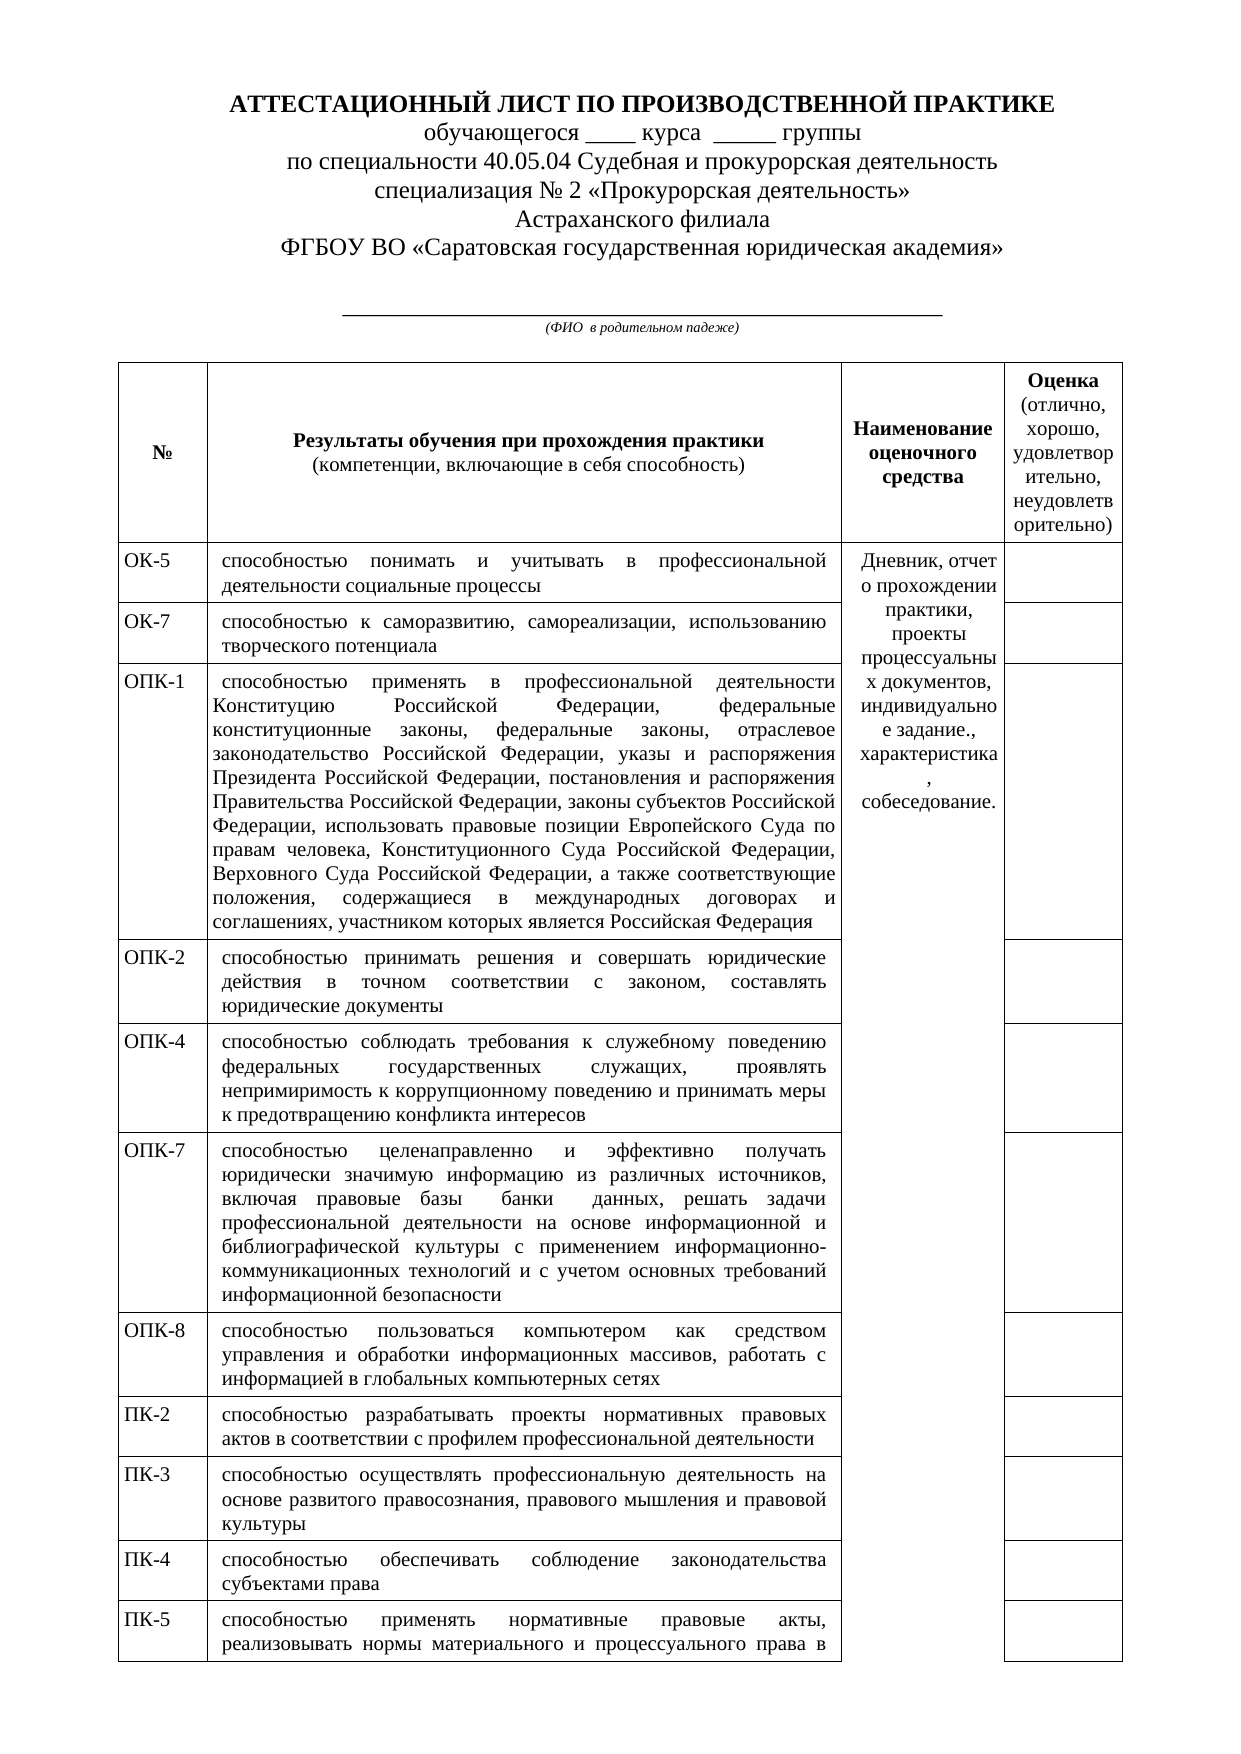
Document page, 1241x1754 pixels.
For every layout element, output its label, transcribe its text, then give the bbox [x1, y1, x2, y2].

table_cell [1005, 1133, 1122, 1312]
text по специальности 40.05.04 Судебная и прокурорская деятельность [118, 146, 1166, 175]
table_cell ОК-5 [119, 543, 207, 602]
table_cell ОПК-7 [119, 1133, 207, 1312]
table_cell ОК-7 [119, 603, 207, 662]
text (ФИО в родительном падеже) [118, 319, 1166, 347]
table_cell [1005, 1457, 1122, 1540]
table_cell способностью применять нормативные правовые акты, реализовывать нормы материального и процессуального права в профессиональной деятельности [208, 1601, 841, 1661]
table_cell способностью пользоваться компьютером как средством управления и обработки информационных массивов, работать с информацией в глобальных компьютерных сетях [208, 1313, 841, 1396]
table_cell способностью понимать и учитывать в профессиональной деятельности социальные процессы [208, 543, 841, 602]
table_header Наименование оценочного средства [842, 363, 1004, 542]
text обучающегося ____ курса _____ группы [118, 117, 1166, 146]
table_cell [1005, 1397, 1122, 1456]
table_cell [1005, 1024, 1122, 1131]
text Астраханского филиала [118, 204, 1166, 232]
table_header Результаты обучения при прохождения практики (компетенции, включающие в себя способность) [208, 363, 841, 542]
table_cell ОПК-4 [119, 1024, 207, 1131]
table_cell [1005, 603, 1122, 662]
table_cell ПК-4 [119, 1541, 207, 1600]
text ________________________________________________ [118, 290, 1166, 319]
table_cell [1005, 664, 1122, 939]
table_cell способностью обеспечивать соблюдение законодательства субъектами права [208, 1541, 841, 1600]
table_cell способностью принимать решения и совершать юридические действия в точном соответствии с законом, составлять юридические документы [208, 940, 841, 1023]
table_cell ПК-5 [119, 1601, 207, 1661]
text аттестационный лист по производственной практике [118, 89, 1166, 117]
table_cell Дневник, отчет о прохождении практики, проекты процессуальных документов, индивидуальное задание., характеристика, собеседование. [842, 543, 1004, 1661]
table_cell [1005, 543, 1122, 602]
table_cell способностью целенаправленно и эффективно получать юридически значимую информацию из различных источников, включая правовые базы банки данных, решать задачи профессиональной деятельности на основе информационной и библиографической культуры с применением информационно-коммуникационных технологий и с учетом основных требований информационной безопасности [208, 1133, 841, 1312]
table_cell ОПК-8 [119, 1313, 207, 1396]
table_cell ПК-2 [119, 1397, 207, 1456]
table_cell способностью разрабатывать проекты нормативных правовых актов в соответствии с профилем профессиональной деятельности [208, 1397, 841, 1456]
table_cell [1005, 940, 1122, 1023]
text ФГБОУ ВО «Саратовская государственная юридическая академия» [118, 232, 1166, 261]
table_cell способностью к саморазвитию, самореализации, использованию творческого потенциала [208, 603, 841, 662]
table_cell ОПК-2 [119, 940, 207, 1023]
table_cell [1005, 1313, 1122, 1396]
table_cell ОПК-1 [119, 664, 207, 939]
table_cell способностью применять в профессиональной деятельности Конституцию Российской Федерации, федеральные конституционные законы, федеральные законы, отраслевое законодательство Российской Федерации, указы и распоряжения Президента Российской Федерации, постановления и распоряжения Правительства Российской Федерации, законы субъектов Российской Федерации, использовать правовые позиции Европейского Суда по правам человека, Конституционного Суда Российской Федерации, Верховного Суда Российской Федерации, а также соответствующие положения, содержащиеся в международных договорах и соглашениях, участником которых является Российская Федерация [208, 664, 841, 939]
text специализация № 2 «Прокурорская деятельность» [118, 175, 1166, 204]
table_header № [119, 363, 207, 542]
table_cell [1005, 1601, 1122, 1661]
table_cell ПК-3 [119, 1457, 207, 1540]
table_cell способностью соблюдать требования к служебному поведению федеральных государственных служащих, проявлять непримиримость к коррупционному поведению и принимать меры к предотвращению конфликта интересов [208, 1024, 841, 1131]
table_cell [1005, 1541, 1122, 1600]
table_cell способностью осуществлять профессиональную деятельность на основе развитого правосознания, правового мышления и правовой культуры [208, 1457, 841, 1540]
table_header Оценка (отлично, хорошо, удовлетворительно, неудовлетворительно) [1005, 363, 1122, 542]
